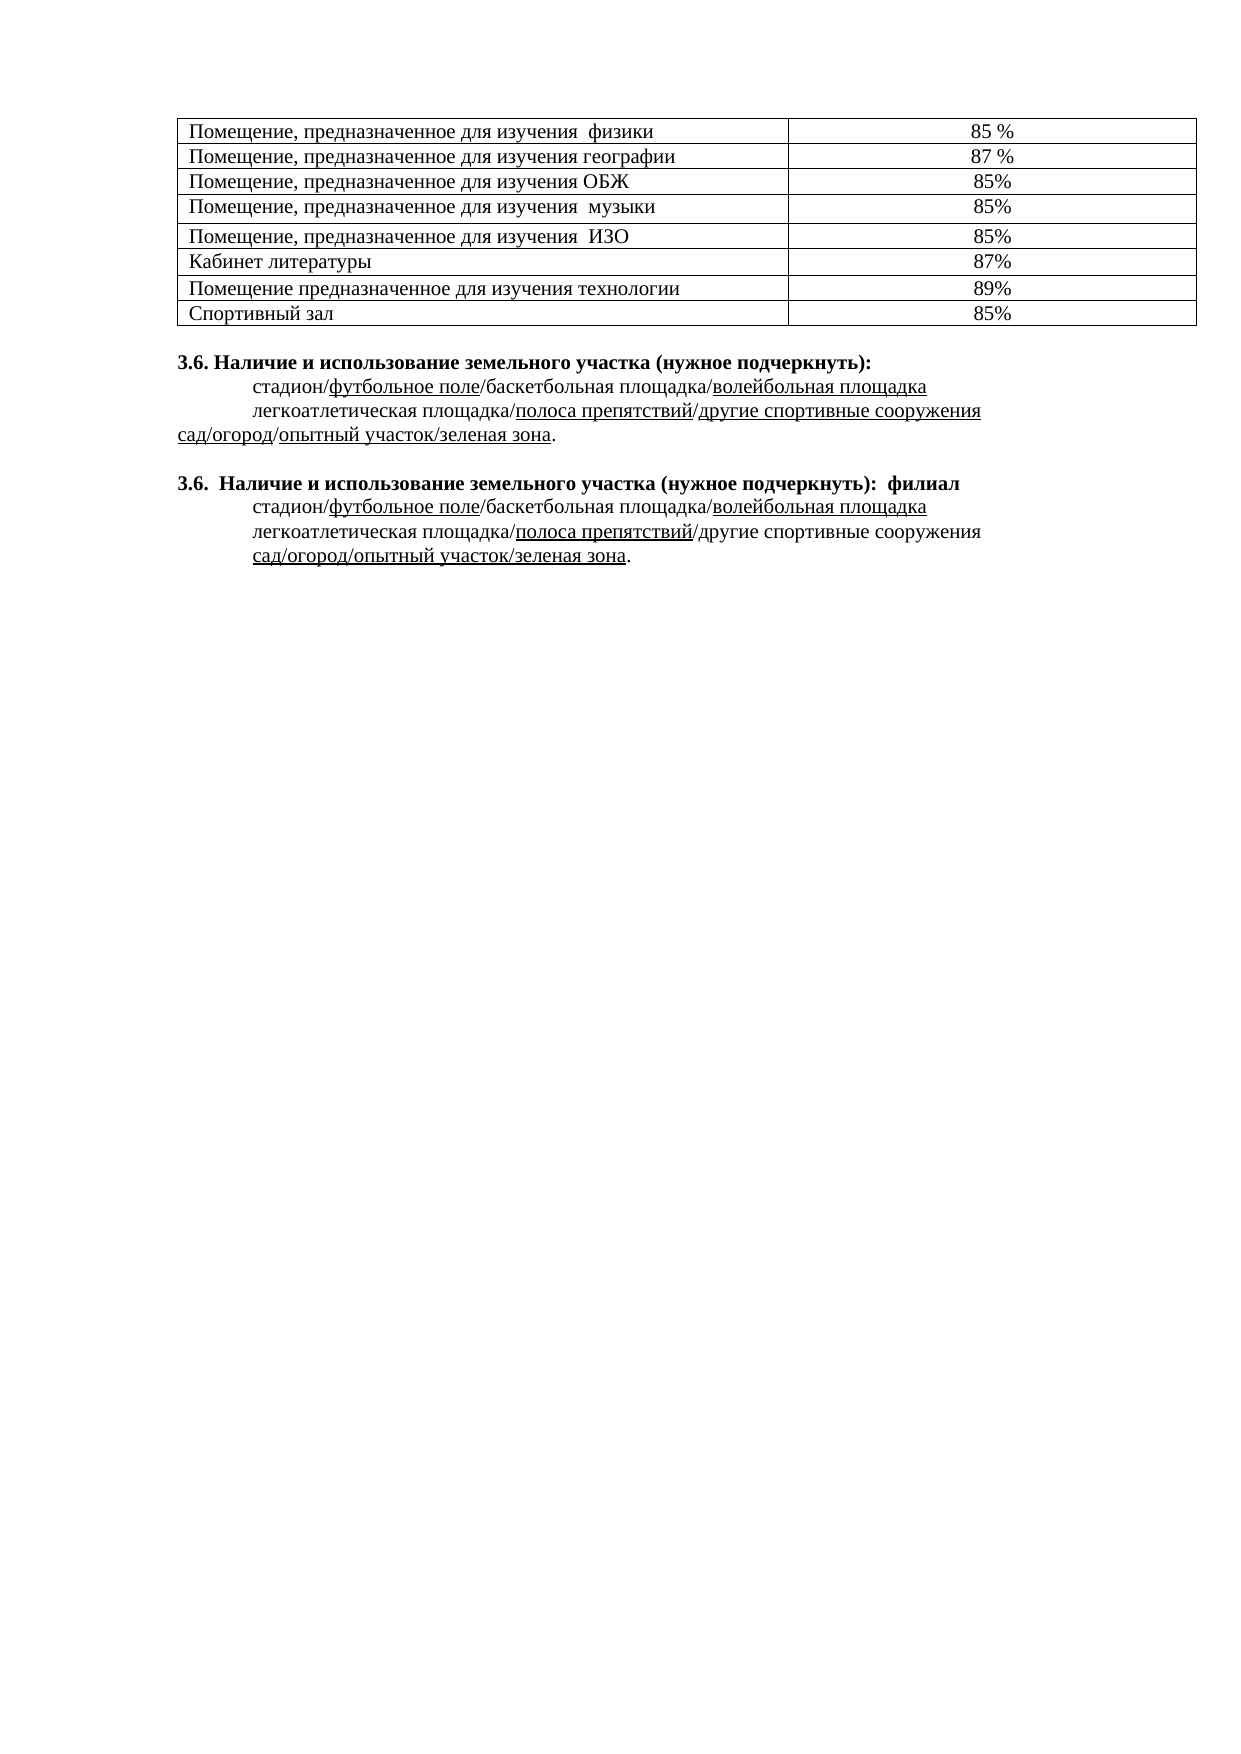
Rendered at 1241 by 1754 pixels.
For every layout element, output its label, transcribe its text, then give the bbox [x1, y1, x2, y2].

table_cell 85% [789, 224, 1196, 248]
table_cell Помещение, предназначенное для изучения ИЗО [178, 224, 788, 248]
text сад/огород/опытный участок/зеленая зона. [177, 543, 1152, 567]
table_cell Помещение, предназначенное для изучения географии [178, 144, 788, 168]
table_cell Помещение, предназначенное для изучения ОБЖ [178, 169, 788, 193]
table_cell 85% [789, 301, 1196, 325]
text стадион/футбольное поле/баскетбольная площадка/волейбольная площадка [177, 494, 1152, 518]
table_cell Помещение, предназначенное для изучения физики [178, 119, 788, 143]
text сад/огород/опытный участок/зеленая зона. [177, 422, 1152, 446]
table_cell Спортивный зал [178, 301, 788, 325]
table_cell 85 % [789, 119, 1196, 143]
table_cell Помещение, предназначенное для изучения музыки [178, 195, 788, 223]
text легкоатлетическая площадка/полоса препятствий/другие спортивные сооружения [177, 518, 1152, 543]
text 3.6. Наличие и использование земельного участка (нужное подчеркнуть): филиал [177, 470, 1152, 494]
text 3.6. Наличие и использование земельного участка (нужное подчеркнуть): [177, 350, 1152, 374]
text стадион/футбольное поле/баскетбольная площадка/волейбольная площадка [177, 374, 1152, 398]
table_cell Помещение предназначенное для изучения технологии [178, 276, 788, 300]
text легкоатлетическая площадка/полоса препятствий/другие спортивные сооружения [177, 398, 1152, 422]
table_cell 87% [789, 249, 1196, 275]
table_cell 89% [789, 276, 1196, 300]
table_cell 85% [789, 195, 1196, 223]
table_cell 87 % [789, 144, 1196, 168]
table_cell 85% [789, 169, 1196, 193]
table_cell Кабинет литературы [178, 249, 788, 275]
